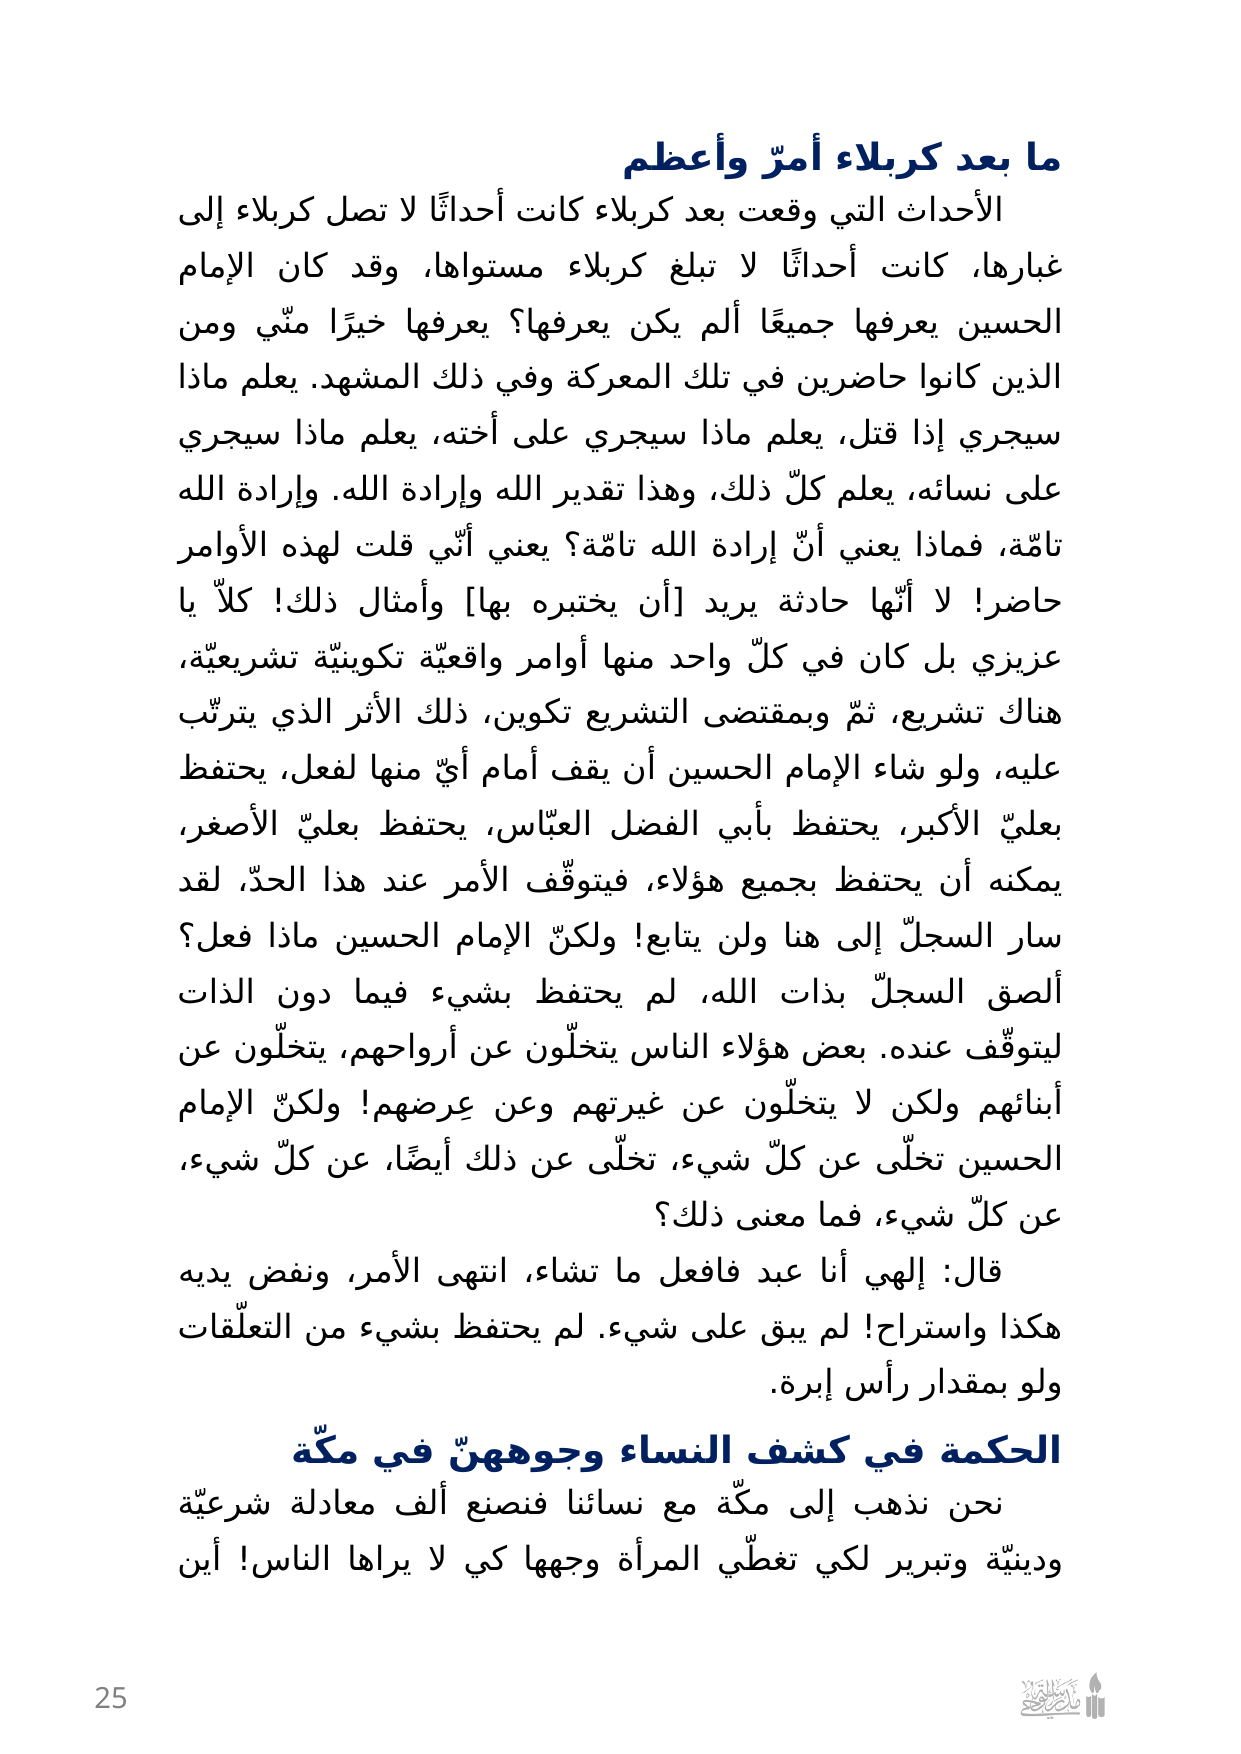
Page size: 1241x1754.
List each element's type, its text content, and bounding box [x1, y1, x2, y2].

title الحكمة في كشف النساء وجوههنّ في مكّة [177, 1429, 1063, 1473]
text قال: إلهي أنا عبد فافعل ما تشاء، انتهى الأمر، ونفض يديه هكذا واستراح! لم يبق على شيء. لم يحتفظ بشيء من التعلّقات ولو بمقدار رأس إبرة. [177, 1249, 1063, 1416]
title ما بعد كربلاء أمرّ وأعظم [177, 136, 1063, 179]
text الأحداث التي وقعت بعد كربلاء كانت أحداثًا لا تصل كربلاء إلى غبارها، كانت أحداثًا لا تبلغ كربلاء مستواها، وقد كان الإمام الحسين يعرفها جميعًا ألم يكن يعرفها؟ يعرفها خيرًا منّي ومن الذين كانوا حاضرين في تلك المعركة وفي ذلك المشهد. يعلم ماذا سيجري إذا قتل، يعلم ماذا سيجري على أخته، يعلم ماذا سيجري على نسائه، يعلم كلّ ذلك، وهذا تقدير الله وإرادة الله. وإرادة الله تامّة، فماذا يعني أنّ إرادة الله تامّة؟ يعني أنّي قلت لهذه الأوامر حاضر! لا أنّها حادثة يريد [أن يختبره بها] وأمثال ذلك! كلاّ يا عزيزي بل كان في كلّ واحد منها أوامر واقعيّة تكوينيّة تشريعيّة، هناك تشريع، ثمّ وبمقتضى التشريع تكوين، ذلك الأثر الذي يترتّب عليه، ولو شاء الإمام الحسين أن يقف أمام أيّ منها لفعل، يحتفظ بعليّ الأكبر، يحتفظ بأبي الفضل العبّاس، يحتفظ بعليّ الأصغر، يمكنه أن يحتفظ بجميع هؤلاء، فيتوقّف الأمر عند هذا الحدّ، لقد سار السجلّ إلى هنا ولن يتابع! ولكنّ الإمام الحسين ماذا فعل؟ ألصق السجلّ بذات الله، لم يحتفظ بشيء فيما دون الذات ليتوقّف عنده. بعض هؤلاء الناس يتخلّون عن أرواحهم، يتخلّون عن أبنائهم ولكن لا يتخلّون عن غيرتهم وعن عِرضهم! ولكنّ الإمام الحسين تخلّى عن كلّ شيء، تخلّى عن ذلك أيضًا، عن كلّ شيء، عن كلّ شيء، فما معنى ذلك؟ [177, 188, 1063, 1249]
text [177, 1481, 1063, 1593]
picture [1020, 1672, 1105, 1719]
